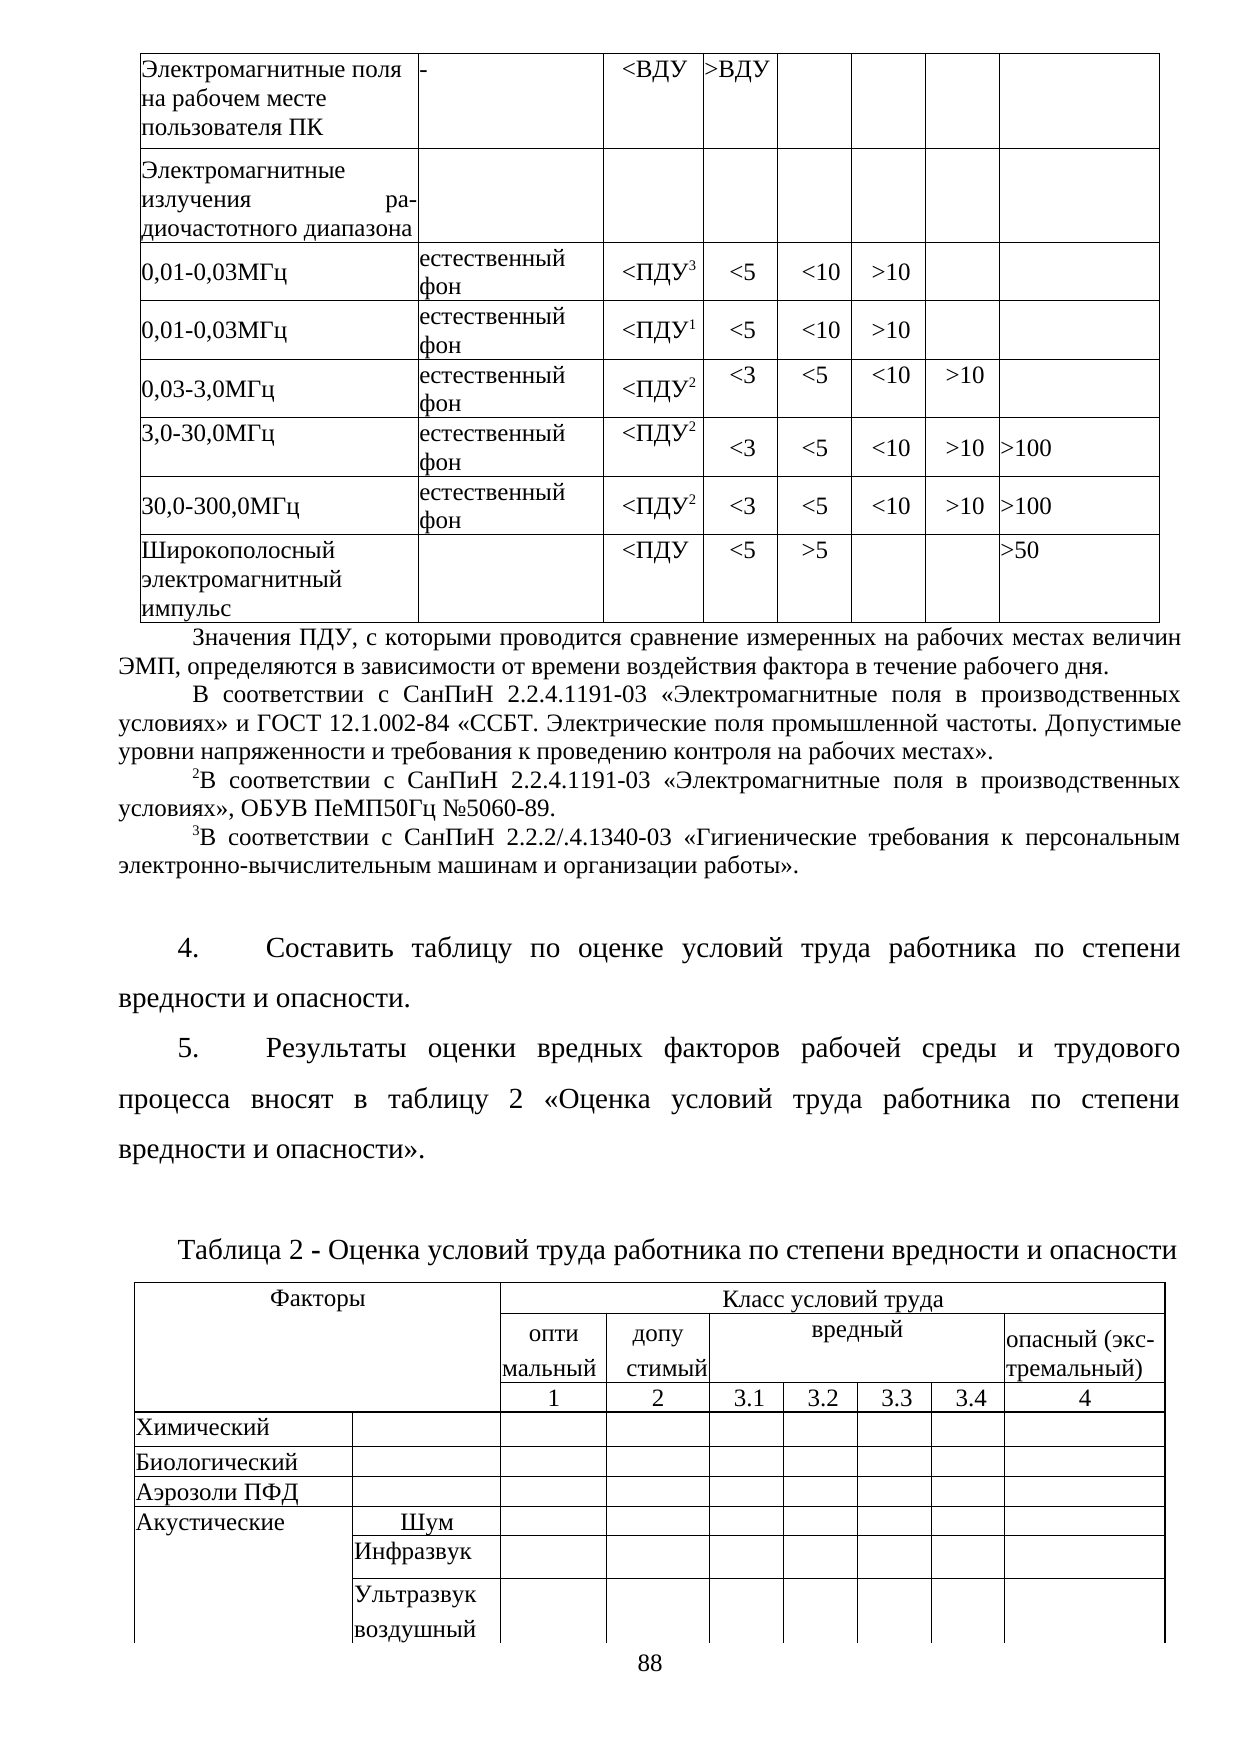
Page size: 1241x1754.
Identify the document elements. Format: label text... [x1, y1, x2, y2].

table_cell 0,01-0,03МГц [141, 301, 418, 359]
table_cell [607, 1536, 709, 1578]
table_cell <ПДУ3 [604, 243, 703, 300]
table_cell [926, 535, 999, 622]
table_cell >10 [852, 243, 925, 300]
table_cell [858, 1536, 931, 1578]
table_cell <5 [704, 301, 777, 359]
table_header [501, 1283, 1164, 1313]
table_cell [926, 54, 999, 147]
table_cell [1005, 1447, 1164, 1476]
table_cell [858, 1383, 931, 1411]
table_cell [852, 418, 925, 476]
table_cell [852, 149, 925, 242]
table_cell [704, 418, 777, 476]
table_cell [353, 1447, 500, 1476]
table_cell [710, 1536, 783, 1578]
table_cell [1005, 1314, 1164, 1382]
table_cell Электромагнитные поля на рабочем месте пользователя ПК [141, 54, 418, 147]
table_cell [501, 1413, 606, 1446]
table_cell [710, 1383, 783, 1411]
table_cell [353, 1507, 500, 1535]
table_cell [604, 149, 703, 242]
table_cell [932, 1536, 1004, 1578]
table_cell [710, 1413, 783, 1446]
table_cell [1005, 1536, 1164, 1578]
list Таблица 2 - Оценка условий труда работника по степени вредности и опасности [118, 1232, 1181, 1265]
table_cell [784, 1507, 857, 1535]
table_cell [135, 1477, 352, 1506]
list Составить таблицу по оценке условий труда работника по степени вредности и опасности. [118, 930, 1181, 1014]
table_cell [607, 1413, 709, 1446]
table_cell <10 [852, 360, 925, 417]
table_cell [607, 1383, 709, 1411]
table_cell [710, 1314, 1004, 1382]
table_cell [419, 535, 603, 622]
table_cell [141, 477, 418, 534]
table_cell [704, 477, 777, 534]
table_cell [1000, 54, 1159, 147]
table_cell [926, 149, 999, 242]
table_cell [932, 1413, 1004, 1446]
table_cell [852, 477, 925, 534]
table_cell [1000, 243, 1159, 300]
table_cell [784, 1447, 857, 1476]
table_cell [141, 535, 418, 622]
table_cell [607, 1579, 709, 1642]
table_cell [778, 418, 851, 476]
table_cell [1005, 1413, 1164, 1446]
table_cell [419, 149, 603, 242]
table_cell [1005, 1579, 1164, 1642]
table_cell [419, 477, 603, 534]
table_cell 0,01-0,03МГц [141, 243, 418, 300]
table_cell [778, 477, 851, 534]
table_cell 0,03-3,0МГц [141, 360, 418, 417]
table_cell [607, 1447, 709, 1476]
table_cell - [419, 54, 603, 147]
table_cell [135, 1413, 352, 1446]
table_cell естественный фон [419, 301, 603, 359]
table_cell <5 [704, 243, 777, 300]
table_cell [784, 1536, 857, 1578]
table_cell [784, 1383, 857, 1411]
table_cell [778, 54, 851, 147]
table_cell естественный фон [419, 360, 603, 417]
table_cell <ВДУ [604, 54, 703, 147]
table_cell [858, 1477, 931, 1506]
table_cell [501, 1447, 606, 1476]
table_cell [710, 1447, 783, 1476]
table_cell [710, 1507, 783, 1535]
table_cell [778, 149, 851, 242]
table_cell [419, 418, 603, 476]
table_cell [926, 301, 999, 359]
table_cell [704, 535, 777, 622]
table_cell [1000, 301, 1159, 359]
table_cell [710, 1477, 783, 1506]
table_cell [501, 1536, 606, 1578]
table_cell [926, 243, 999, 300]
table_cell <3 [704, 360, 777, 417]
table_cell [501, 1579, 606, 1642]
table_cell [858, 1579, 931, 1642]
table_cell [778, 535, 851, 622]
table_cell <5 [778, 360, 851, 417]
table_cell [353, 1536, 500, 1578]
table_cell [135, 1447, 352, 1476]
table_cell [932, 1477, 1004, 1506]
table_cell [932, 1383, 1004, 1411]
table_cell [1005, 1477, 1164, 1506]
table_cell [852, 54, 925, 147]
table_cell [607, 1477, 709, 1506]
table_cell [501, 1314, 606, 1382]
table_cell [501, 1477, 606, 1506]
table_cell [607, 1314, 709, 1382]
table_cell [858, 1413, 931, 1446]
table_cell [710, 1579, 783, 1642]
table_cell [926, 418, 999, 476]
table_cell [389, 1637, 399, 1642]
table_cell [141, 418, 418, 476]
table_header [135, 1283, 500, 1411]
text 2В соответствии с СанПиН 2.2.4.1191-03 «Электромагнитные поля в производственных условиях», ОБУВ ПеМП50Гц №5060-89. [118, 765, 1181, 822]
table_cell Электромагнитные излучения радиочастотного диапазона [141, 149, 418, 242]
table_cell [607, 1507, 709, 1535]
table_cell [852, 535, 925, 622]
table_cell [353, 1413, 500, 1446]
table_cell [704, 149, 777, 242]
table_cell <ПДУ2 [604, 360, 703, 417]
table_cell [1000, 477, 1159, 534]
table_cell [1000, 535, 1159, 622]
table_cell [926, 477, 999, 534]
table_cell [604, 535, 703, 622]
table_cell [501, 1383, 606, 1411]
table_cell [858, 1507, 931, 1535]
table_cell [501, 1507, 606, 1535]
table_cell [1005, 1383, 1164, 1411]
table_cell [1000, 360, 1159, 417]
table_cell <10 [778, 243, 851, 300]
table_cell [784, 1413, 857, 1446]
table_cell естественный фон [419, 243, 603, 300]
text Значения ПДУ, с которыми проводится сравнение измеренных на рабочих местах величин ЭМП, определяются в зависимости от времени воздействия фактора в течение рабочего дня. [118, 623, 1181, 680]
table_cell <10 [778, 301, 851, 359]
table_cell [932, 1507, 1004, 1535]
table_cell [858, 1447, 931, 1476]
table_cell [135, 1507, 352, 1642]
table_cell [1000, 149, 1159, 242]
table_cell <ПДУ1 [604, 301, 703, 359]
table_cell >ВДУ [704, 54, 777, 147]
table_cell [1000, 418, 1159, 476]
text В соответствии с СанПиН 2.2.4.1191-03 «Электромагнитные поля в производственных условиях» и ГОСТ 12.1.002-84 «ССБТ. Электрические поля промышленной частоты. Допустимые уровни напряженности и требования к проведению контроля на рабочих местах». [118, 680, 1181, 765]
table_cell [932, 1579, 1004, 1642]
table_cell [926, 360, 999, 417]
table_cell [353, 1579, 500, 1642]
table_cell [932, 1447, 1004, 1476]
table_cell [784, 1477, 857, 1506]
list Результаты оценки вредных факторов рабочей среды и трудового процесса вносят в таблицу 2 «Оценка условий труда работника по степени вредности и опасности». [118, 1031, 1181, 1165]
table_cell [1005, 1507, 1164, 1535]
text 3В соответствии с СанПиН 2.2.2/.4.1340-03 «Гигиенические требования к персональным электронно-вычислительным машинам и организации работы». [118, 822, 1181, 879]
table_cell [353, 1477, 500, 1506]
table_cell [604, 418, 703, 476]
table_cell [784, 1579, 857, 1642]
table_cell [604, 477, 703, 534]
table_cell >10 [852, 301, 925, 359]
